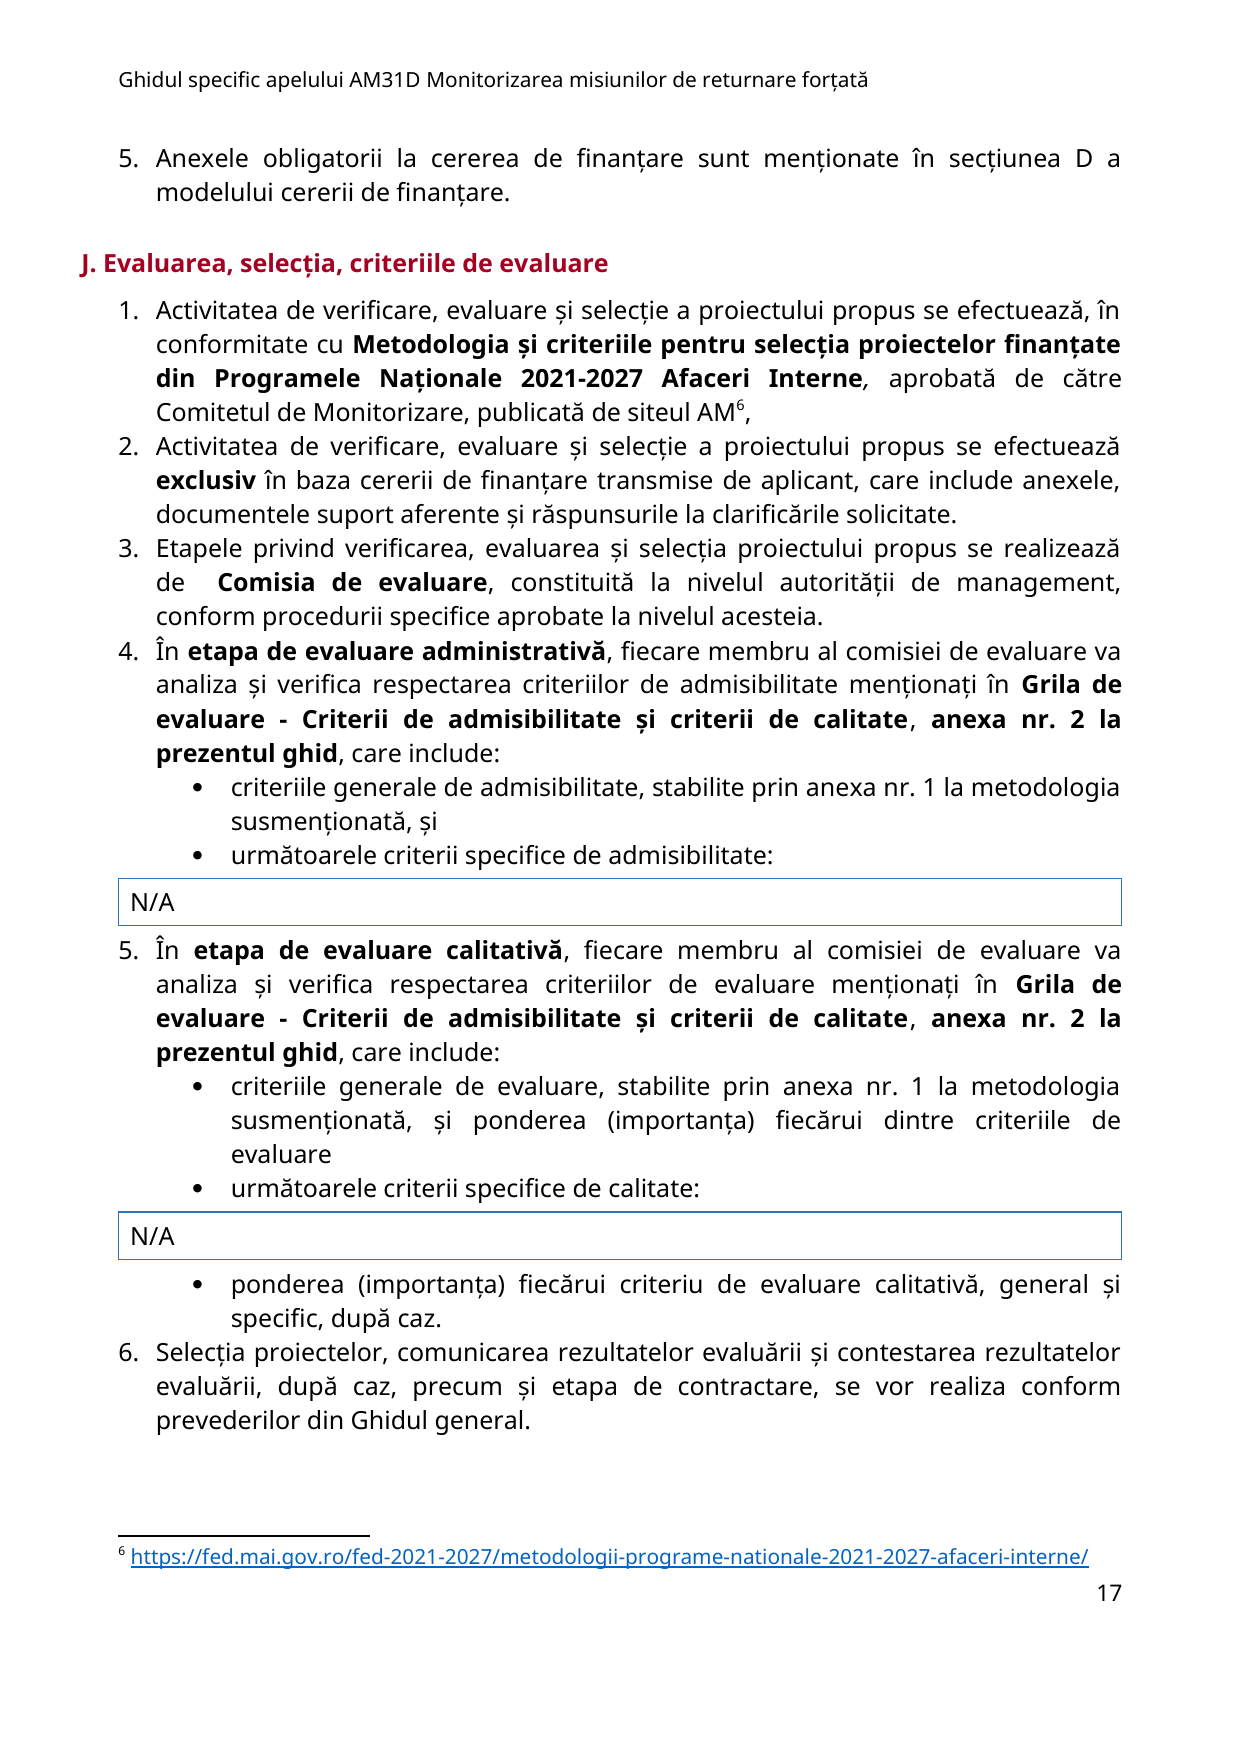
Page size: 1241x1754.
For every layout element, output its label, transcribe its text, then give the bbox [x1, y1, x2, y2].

list criteriile generale de admisibilitate, stabilite prin anexa nr. 1 la metodologia susmenționată, și [193, 769, 1122, 837]
list criteriile generale de evaluare, stabilite prin anexa nr. 1 la metodologia susmenționată, și ponderea (importanța) fiecărui dintre criteriile de evaluare [193, 1069, 1122, 1171]
table_header N/A [119, 879, 1121, 925]
list Activitatea de verificare, evaluare și selecție a proiectului propus se efectuează, în conformitate cu Metodologia și criteriile pentru selecția proiectelor finanțate din Programele Naționale 2021-2027 Afaceri Interne, aprobată de către Comitetul de Monitorizare, publicată de siteul AM, [118, 292, 1122, 429]
list Selecția proiectelor, comunicarea rezultatelor evaluării și contestarea rezultatelor evaluării, după caz, precum și etapa de contractare, se vor realiza conform prevederilor din Ghidul general. [118, 1334, 1122, 1437]
list Activitatea de verificare, evaluare și selecție a proiectului propus se efectuează exclusiv în baza cererii de finanțare transmise de aplicant, care include anexele, documentele suport aferente și răspunsurile la clarificările solicitate. [118, 429, 1122, 531]
table_header N/A [119, 1213, 1121, 1259]
list Anexele obligatorii la cererea de finanțare sunt menționate în secțiunea D a modelului cererii de finanțare. [118, 140, 1122, 208]
list ponderea (importanța) fiecărui criteriu de evaluare calitativă, general și specific, după caz. [193, 1266, 1122, 1334]
subtitle J. Evaluarea, selecția, criteriile de evaluare [81, 246, 1122, 280]
list următoarele criterii specifice de calitate: [193, 1171, 1122, 1205]
list următoarele criterii specifice de admisibilitate: [193, 837, 1122, 872]
list Etapele privind verificarea, evaluarea și selecția proiectului propus se realizează de Comisia de evaluare, constituită la nivelul autorității de management, conform procedurii specifice aprobate la nivelul acesteia. [118, 531, 1122, 633]
list În etapa de evaluare administrativă, fiecare membru al comisiei de evaluare va analiza și verifica respectarea criteriilor de admisibilitate menționați în Grila de evaluare - Criterii de admisibilitate și criterii de calitate, anexa nr. 2 la prezentul ghid, care include: [118, 633, 1122, 769]
list În etapa de evaluare calitativă, fiecare membru al comisiei de evaluare va analiza și verifica respectarea criteriilor de evaluare menționați în Grila de evaluare - Criterii de admisibilitate și criterii de calitate, anexa nr. 2 la prezentul ghid, care include: [118, 933, 1122, 1069]
